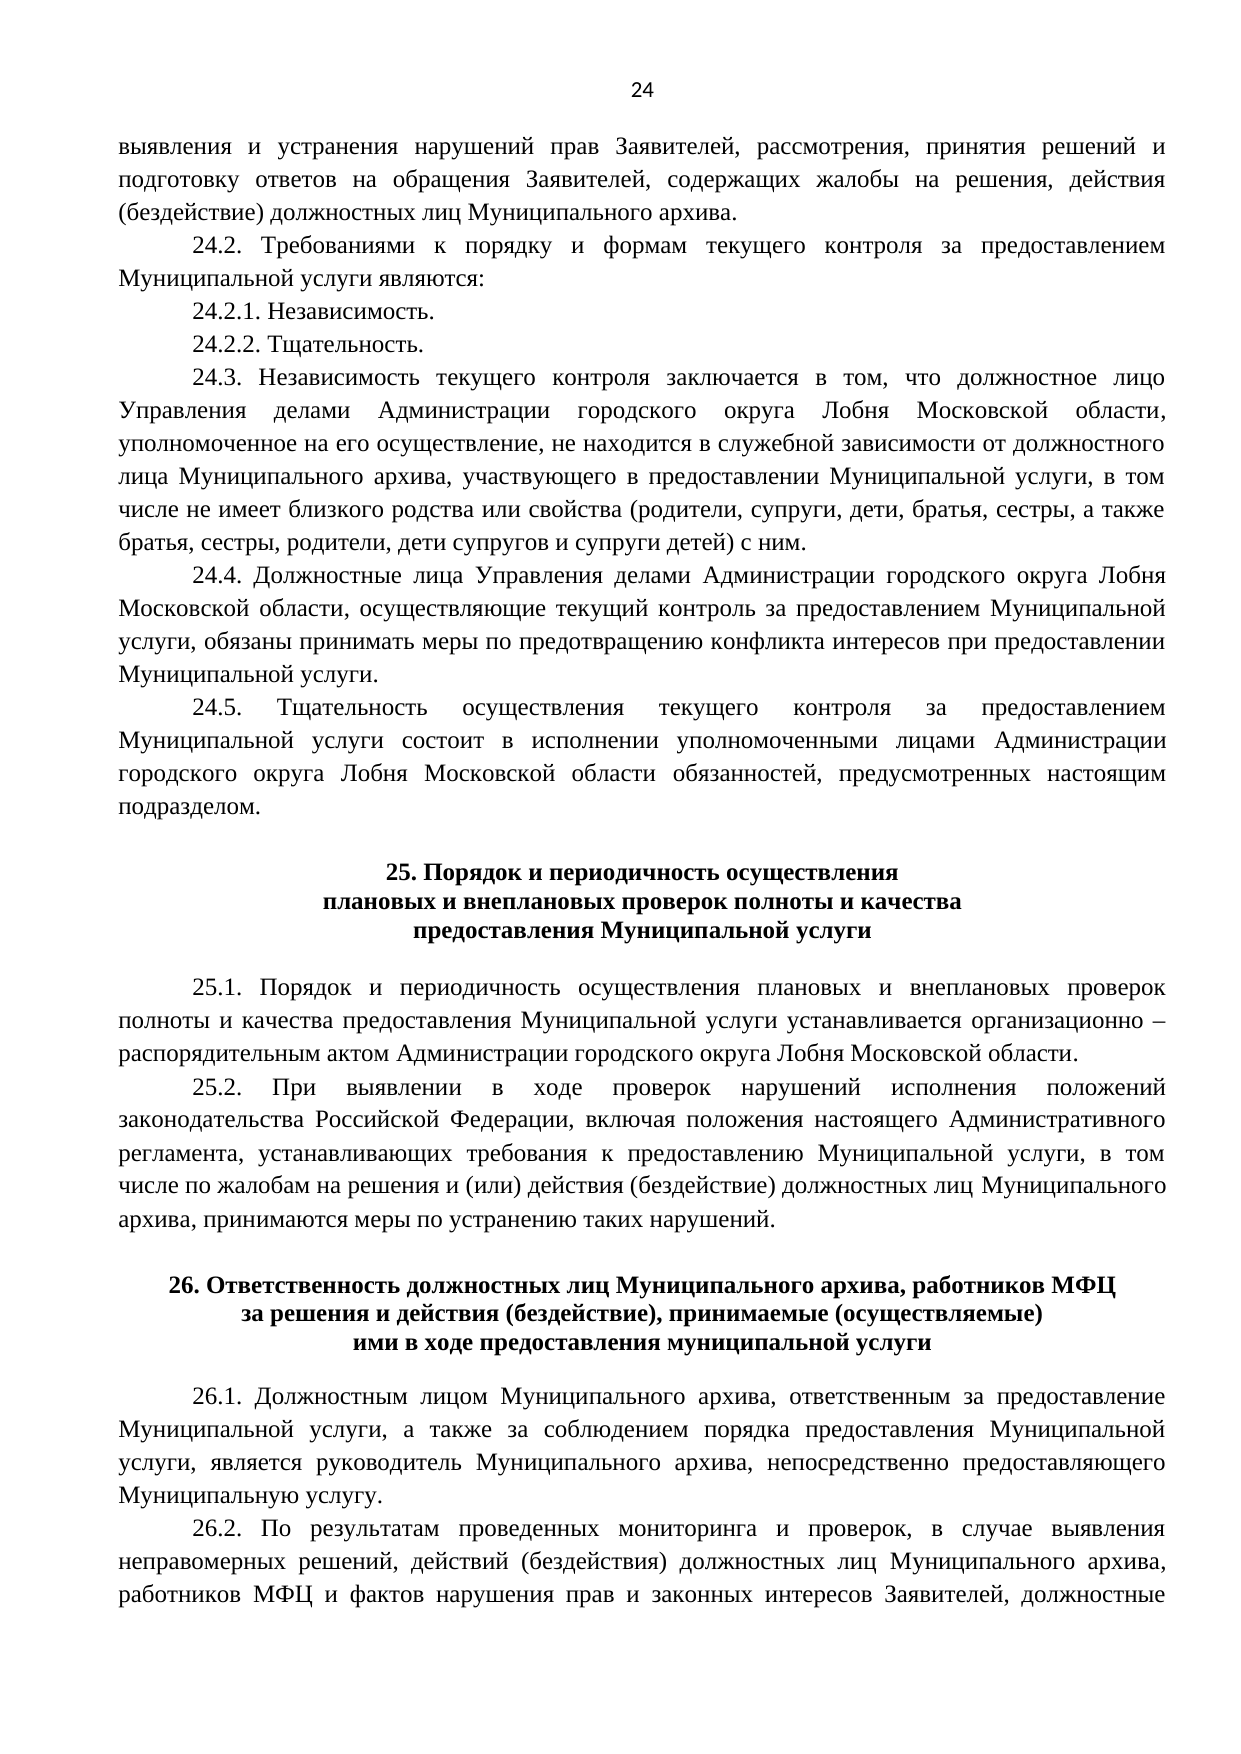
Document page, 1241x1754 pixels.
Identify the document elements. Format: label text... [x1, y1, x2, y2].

text 25.1. Порядок и периодичность осуществления плановых и внеплановых проверок полноты и качества предоставления Муниципальной услуги устанавливается организационно – распорядительным актом Администрации городского округа Лобня Московской области. [118, 972, 1166, 1067]
text ими в ходе предоставления муниципальной услуги [118, 1327, 1166, 1356]
subtitle 26. Ответственность должностных лиц Муниципального архива, работников МФЦ [118, 1270, 1166, 1298]
text предоставления Муниципальной услуги [118, 915, 1166, 944]
text 24.3. Независимость текущего контроля заключается в том, что должностное лицо Управления делами Администрации городского округа Лобня Московской области, уполномоченное на его осуществление, не находится в служебной зависимости от должностного лица Муниципального архива, участвующего в предоставлении Муниципальной услуги, в том числе не имеет близкого родства или свойства (родители, супруги, дети, братья, сестры, а также братья, сестры, родители, дети супругов и супруги детей) с ним. [118, 362, 1166, 556]
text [118, 131, 1166, 226]
text 24.5. Тщательность осуществления текущего контроля за предоставлением Муниципальной услуги состоит в исполнении уполномоченными лицами Администрации городского округа Лобня Московской области обязанностей, предусмотренных настоящим подразделом. [118, 692, 1166, 820]
text 24.2.1. Независимость. [118, 296, 1166, 325]
text 24.2.2. Тщательность. [118, 329, 1166, 358]
text 25.2. При выявлении в ходе проверок нарушений исполнения положений законодательства Российской Федерации, включая положения настоящего Административного регламента, устанавливающих требования к предоставлению Муниципальной услуги, в том числе по жалобам на решения и (или) действия (бездействие) должностных лиц Муниципального архива, принимаются меры по устранению таких нарушений. [118, 1072, 1166, 1232]
text плановых и внеплановых проверок полноты и качества [118, 886, 1166, 915]
subtitle за решения и действия (бездействие), принимаемые (осуществляемые) [118, 1298, 1166, 1327]
text 24.4. Должностные лица Управления делами Администрации городского округа Лобня Московской области, осуществляющие текущий контроль за предоставлением Муниципальной услуги, обязаны принимать меры по предотвращению конфликта интересов при предоставлении Муниципальной услуги. [118, 560, 1166, 688]
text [118, 1513, 1166, 1608]
text 26.1. Должностным лицом Муниципального архива, ответственным за предоставление Муниципальной услуги, а также за соблюдением порядка предоставления Муниципальной услуги, является руководитель Муниципального архива, непосредственно предоставляющего Муниципальную услугу. [118, 1381, 1166, 1509]
text 25. Порядок и периодичность осуществления [118, 857, 1166, 886]
text 24.2. Требованиями к порядку и формам текущего контроля за предоставлением Муниципальной услуги являются: [118, 230, 1166, 292]
